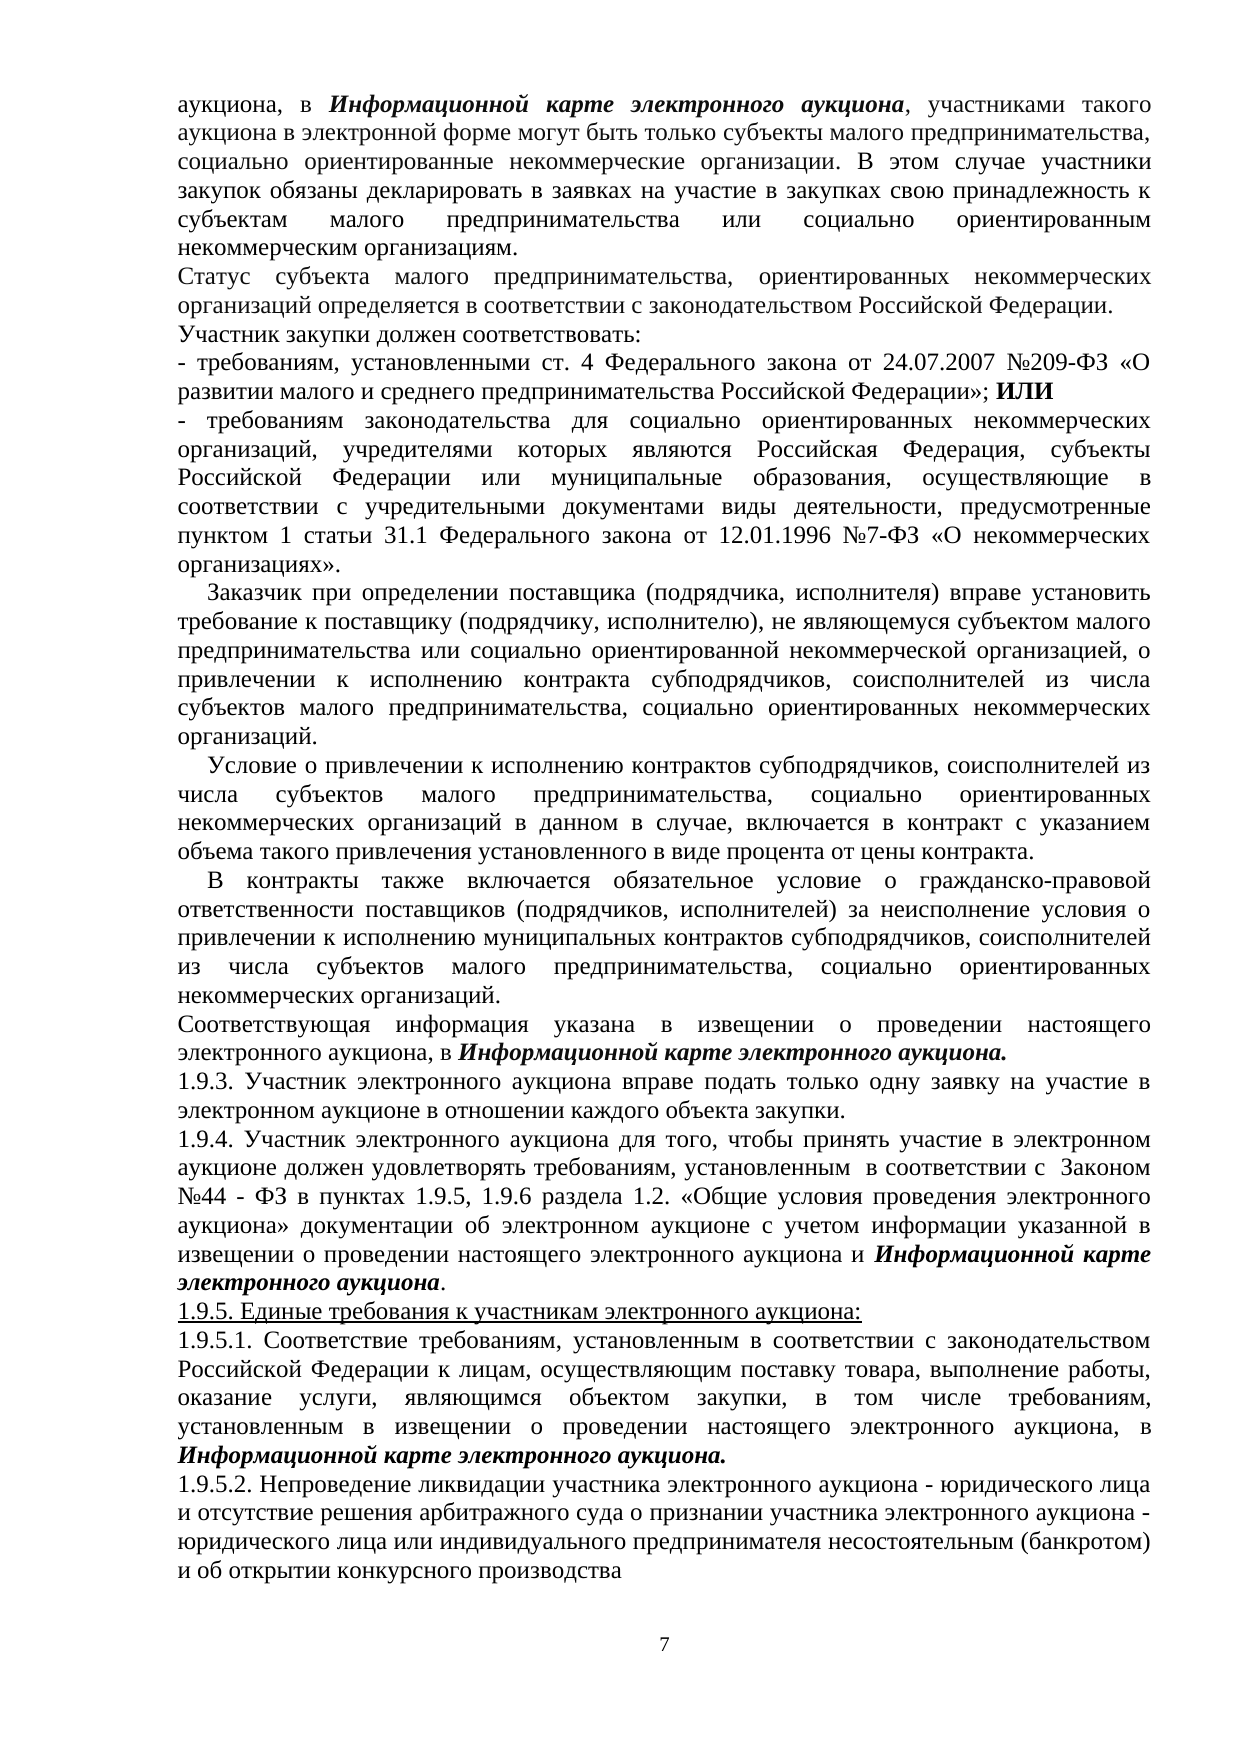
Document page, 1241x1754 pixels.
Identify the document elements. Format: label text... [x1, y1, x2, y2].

text 1.9.3. Участник электронного аукциона вправе подать только одну заявку на участие в электронном аукционе в отношении каждого объекта закупки. [177, 1066, 1152, 1124]
text Соответствующая информация указана в извещении о проведении настоящего электронного аукциона, в Информационной карте электронного аукциона. [177, 1009, 1152, 1066]
text В контракты также включается обязательное условие о гражданско-правовой ответственности поставщиков (подрядчиков, исполнителей) за неисполнение условия о привлечении к исполнению муниципальных контрактов субподрядчиков, соисполнителей из числа субъектов малого предпринимательства, социально ориентированных некоммерческих организаций. [177, 865, 1152, 1009]
text - требованиям, установленными ст. 4 Федерального закона от 24.07.2007 №209-ФЗ «О развитии малого и среднего предпринимательства Российской Федерации»; ИЛИ [177, 347, 1152, 405]
text Заказчик при определении поставщика (подрядчика, исполнителя) вправе установить требование к поставщику (подрядчику, исполнителю), не являющемуся субъектом малого предпринимательства или социально ориентированной некоммерческой организацией, о привлечении к исполнению контракта субподрядчиков, соисполнителей из числа субъектов малого предпринимательства, социально ориентированных некоммерческих организаций. [177, 577, 1152, 750]
text - требованиям законодательства для социально ориентированных некоммерческих организаций, учредителями которых являются Российская Федерация, субъекты Российской Федерации или муниципальные образования, осуществляющие в соответствии с учредительными документами виды деятельности, предусмотренные пунктом 1 статьи 31.1 Федерального закона от 12.01.1996 №7-ФЗ «О некоммерческих организациях». [177, 405, 1152, 577]
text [177, 89, 1152, 261]
text Статус субъекта малого предпринимательства, ориентированных некоммерческих организаций определяется в соответствии с законодательством Российской Федерации. [177, 261, 1152, 319]
text 1.9.5.2. Непроведение ликвидации участника электронного аукциона - юридического лица и отсутствие решения арбитражного суда о признании участника электронного аукциона - юридического лица или индивидуального предпринимателя несостоятельным (банкротом) и об открытии конкурсного производства [177, 1469, 1152, 1584]
text 1.9.5. Единые требования к участникам электронного аукциона: [177, 1296, 1152, 1325]
text 1.9.5.1. Соответствие требованиям, установленным в соответствии с законодательством Российской Федерации к лицам, осуществляющим поставку товара, выполнение работы, оказание услуги, являющимся объектом закупки, в том числе требованиям, установленным в извещении о проведении настоящего электронного аукциона, в Информационной карте электронного аукциона. [177, 1325, 1152, 1469]
text 1.9.4. Участник электронного аукциона для того, чтобы принять участие в электронном аукционе должен удовлетворять требованиям, установленным в соответствии с Законом №44 - ФЗ в пунктах 1.9.5, 1.9.6 раздела 1.2. «Общие условия проведения электронного аукциона» документации об электронном аукционе с учетом информации указанной в извещении о проведении настоящего электронного аукциона и Информационной карте электронного аукциона. [177, 1124, 1152, 1296]
text Участник закупки должен соответствовать: [177, 319, 1152, 347]
text Условие о привлечении к исполнению контрактов субподрядчиков, соисполнителей из числа субъектов малого предпринимательства, социально ориентированных некоммерческих организаций в данном в случае, включается в контракт с указанием объема такого привлечения установленного в виде процента от цены контракта. [177, 750, 1152, 865]
